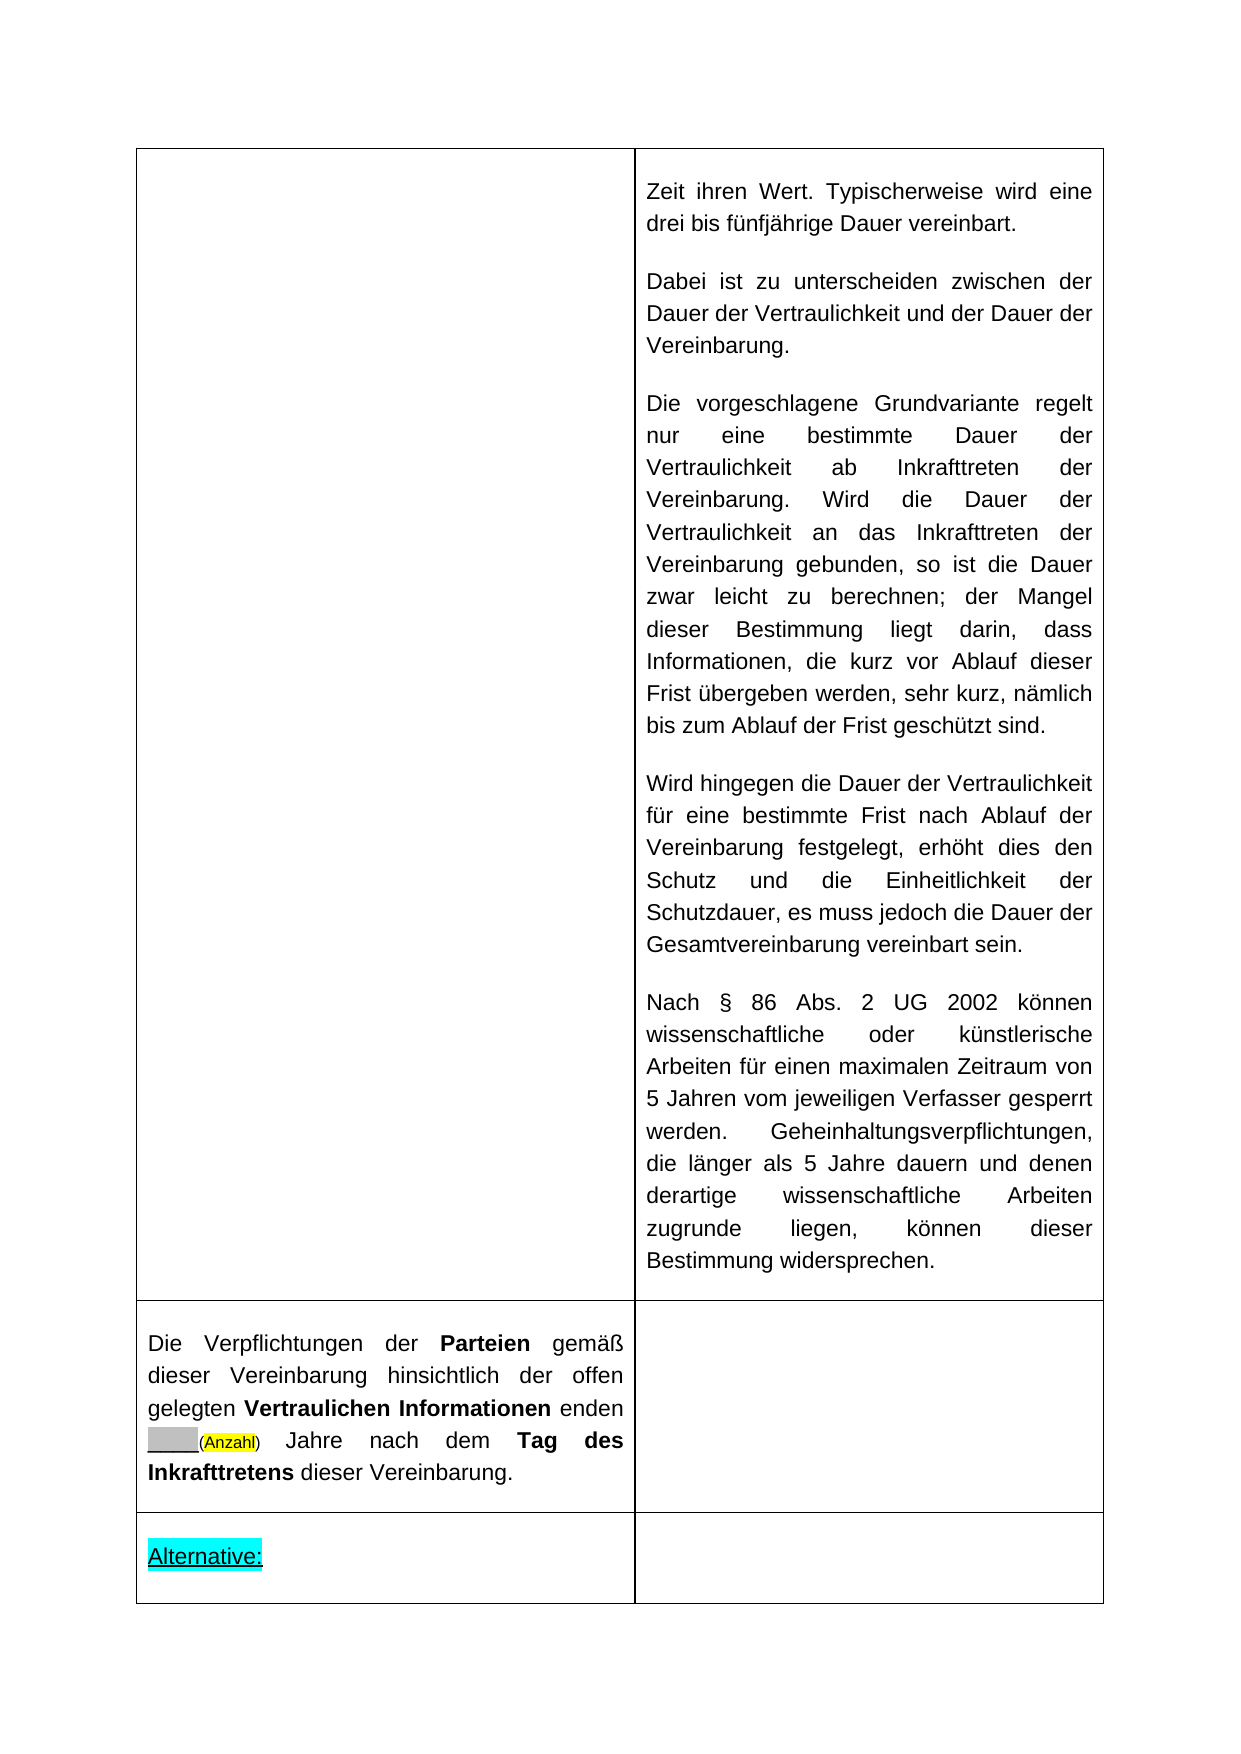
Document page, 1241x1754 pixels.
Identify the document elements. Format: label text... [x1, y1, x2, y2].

table_cell Die Verpflichtungen der Parteien gemäß dieser Vereinbarung hinsichtlich der offen gelegten Vertraulichen Informationen enden ____(Anzahl) Jahre nach dem Tag des Inkrafttretens dieser Vereinbarung. [137, 1301, 634, 1512]
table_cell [137, 1513, 634, 1603]
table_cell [137, 149, 634, 1300]
table_cell [636, 1513, 1103, 1603]
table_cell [636, 149, 1103, 1300]
table_cell [636, 1301, 1103, 1512]
